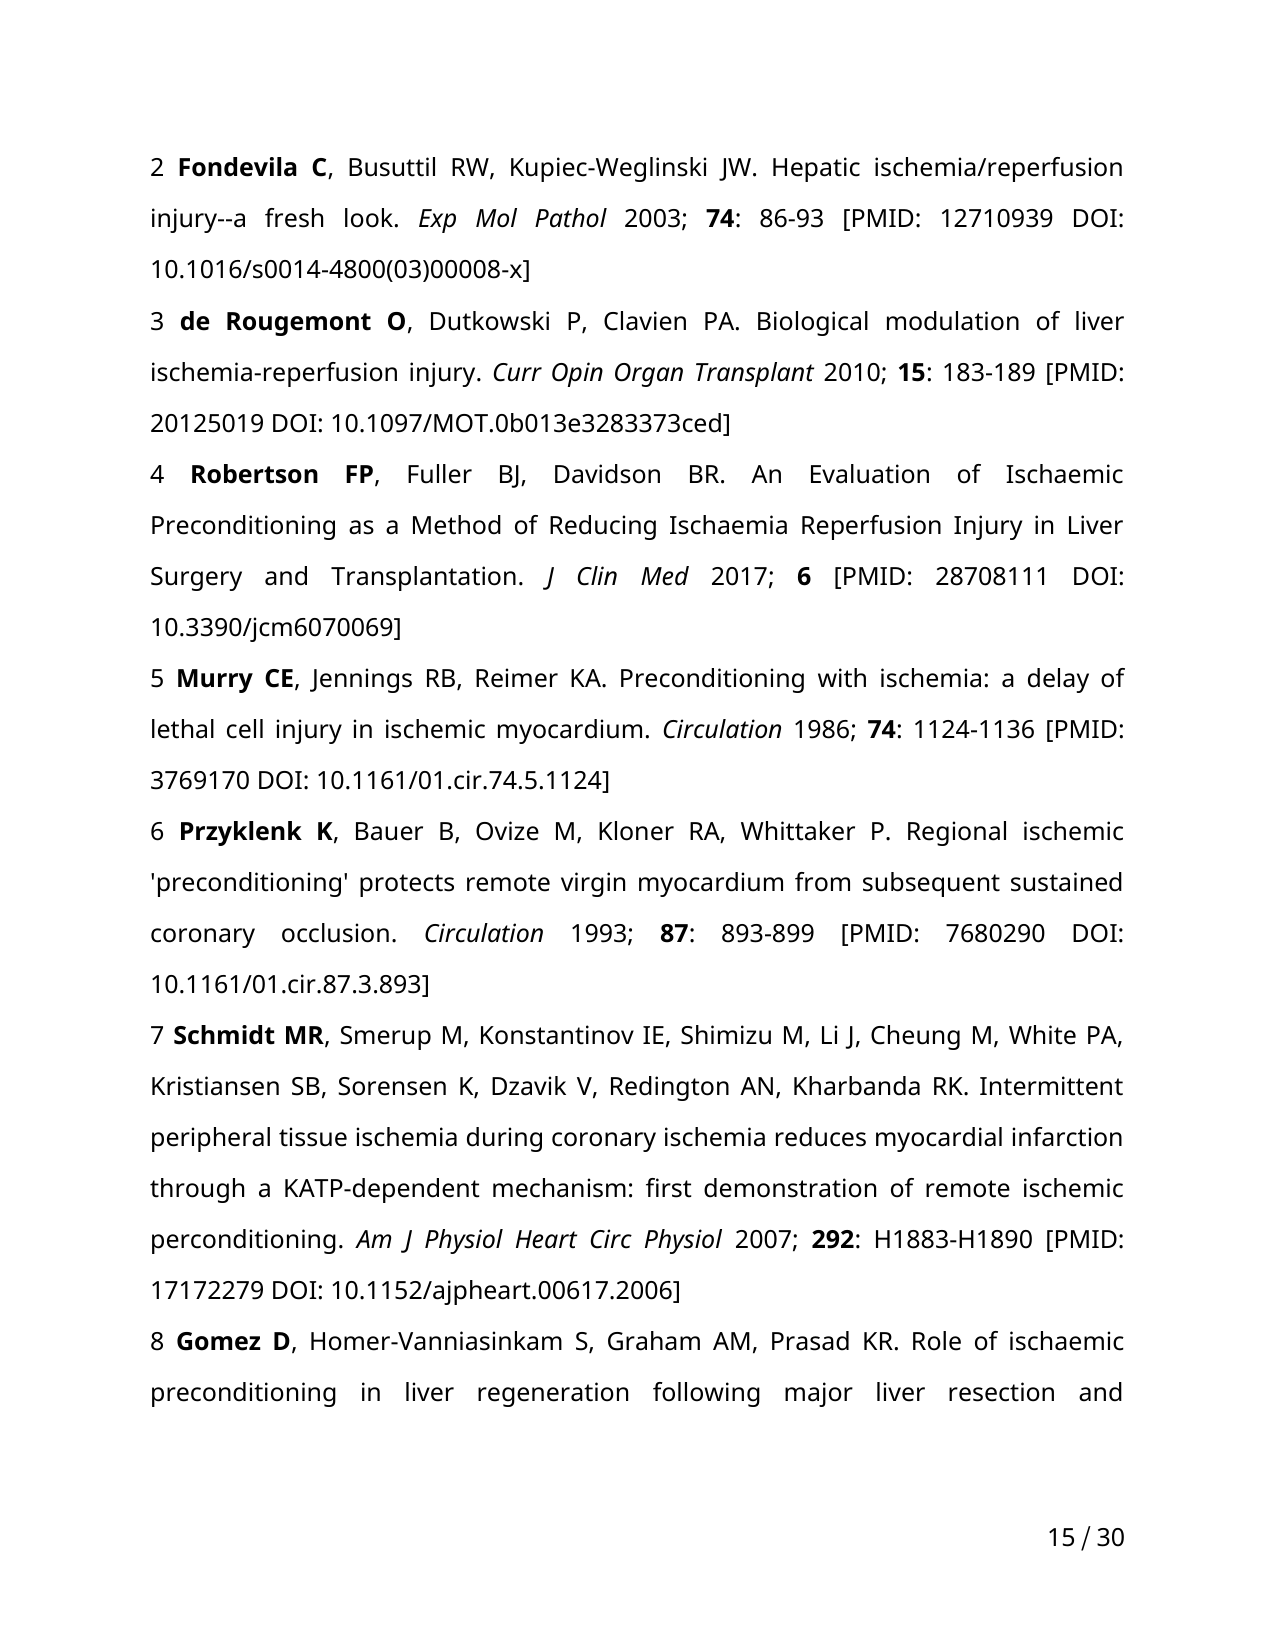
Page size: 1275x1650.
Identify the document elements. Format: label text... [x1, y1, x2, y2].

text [150, 1324, 1125, 1409]
text 6 Przyklenk K, Bauer B, Ovize M, Kloner RA, Whittaker P. Regional ischemic 'preconditioning' protects remote virgin myocardium from subsequent sustained coronary occlusion. Circulation 1993; 87: 893-899 [PMID: 7680290 DOI: 10.1161/01.cir.87.3.893] [150, 813, 1125, 1001]
text 2 Fondevila C, Busuttil RW, Kupiec-Weglinski JW. Hepatic ischemia/reperfusion injury--a fresh look. Exp Mol Pathol 2003; 74: 86-93 [PMID: 12710939 DOI: 10.1016/s0014-4800(03)00008-x] [150, 150, 1125, 286]
text 7 Schmidt MR, Smerup M, Konstantinov IE, Shimizu M, Li J, Cheung M, White PA, Kristiansen SB, Sorensen K, Dzavik V, Redington AN, Kharbanda RK. Intermittent peripheral tissue ischemia during coronary ischemia reduces myocardial infarction through a KATP-dependent mechanism: first demonstration of remote ischemic perconditioning. Am J Physiol Heart Circ Physiol 2007; 292: H1883-H1890 [PMID: 17172279 DOI: 10.1152/ajpheart.00617.2006] [150, 1018, 1125, 1307]
text 4 Robertson FP, Fuller BJ, Davidson BR. An Evaluation of Ischaemic Preconditioning as a Method of Reducing Ischaemia Reperfusion Injury in Liver Surgery and Transplantation. J Clin Med 2017; 6 [PMID: 28708111 DOI: 10.3390/jcm6070069] [150, 456, 1125, 643]
text 3 de Rougemont O, Dutkowski P, Clavien PA. Biological modulation of liver ischemia-reperfusion injury. Curr Opin Organ Transplant 2010; 15: 183-189 [PMID: 20125019 DOI: 10.1097/MOT.0b013e3283373ced] [150, 303, 1125, 439]
text 5 Murry CE, Jennings RB, Reimer KA. Preconditioning with ischemia: a delay of lethal cell injury in ischemic myocardium. Circulation 1986; 74: 1124-1136 [PMID: 3769170 DOI: 10.1161/01.cir.74.5.1124] [150, 660, 1125, 797]
